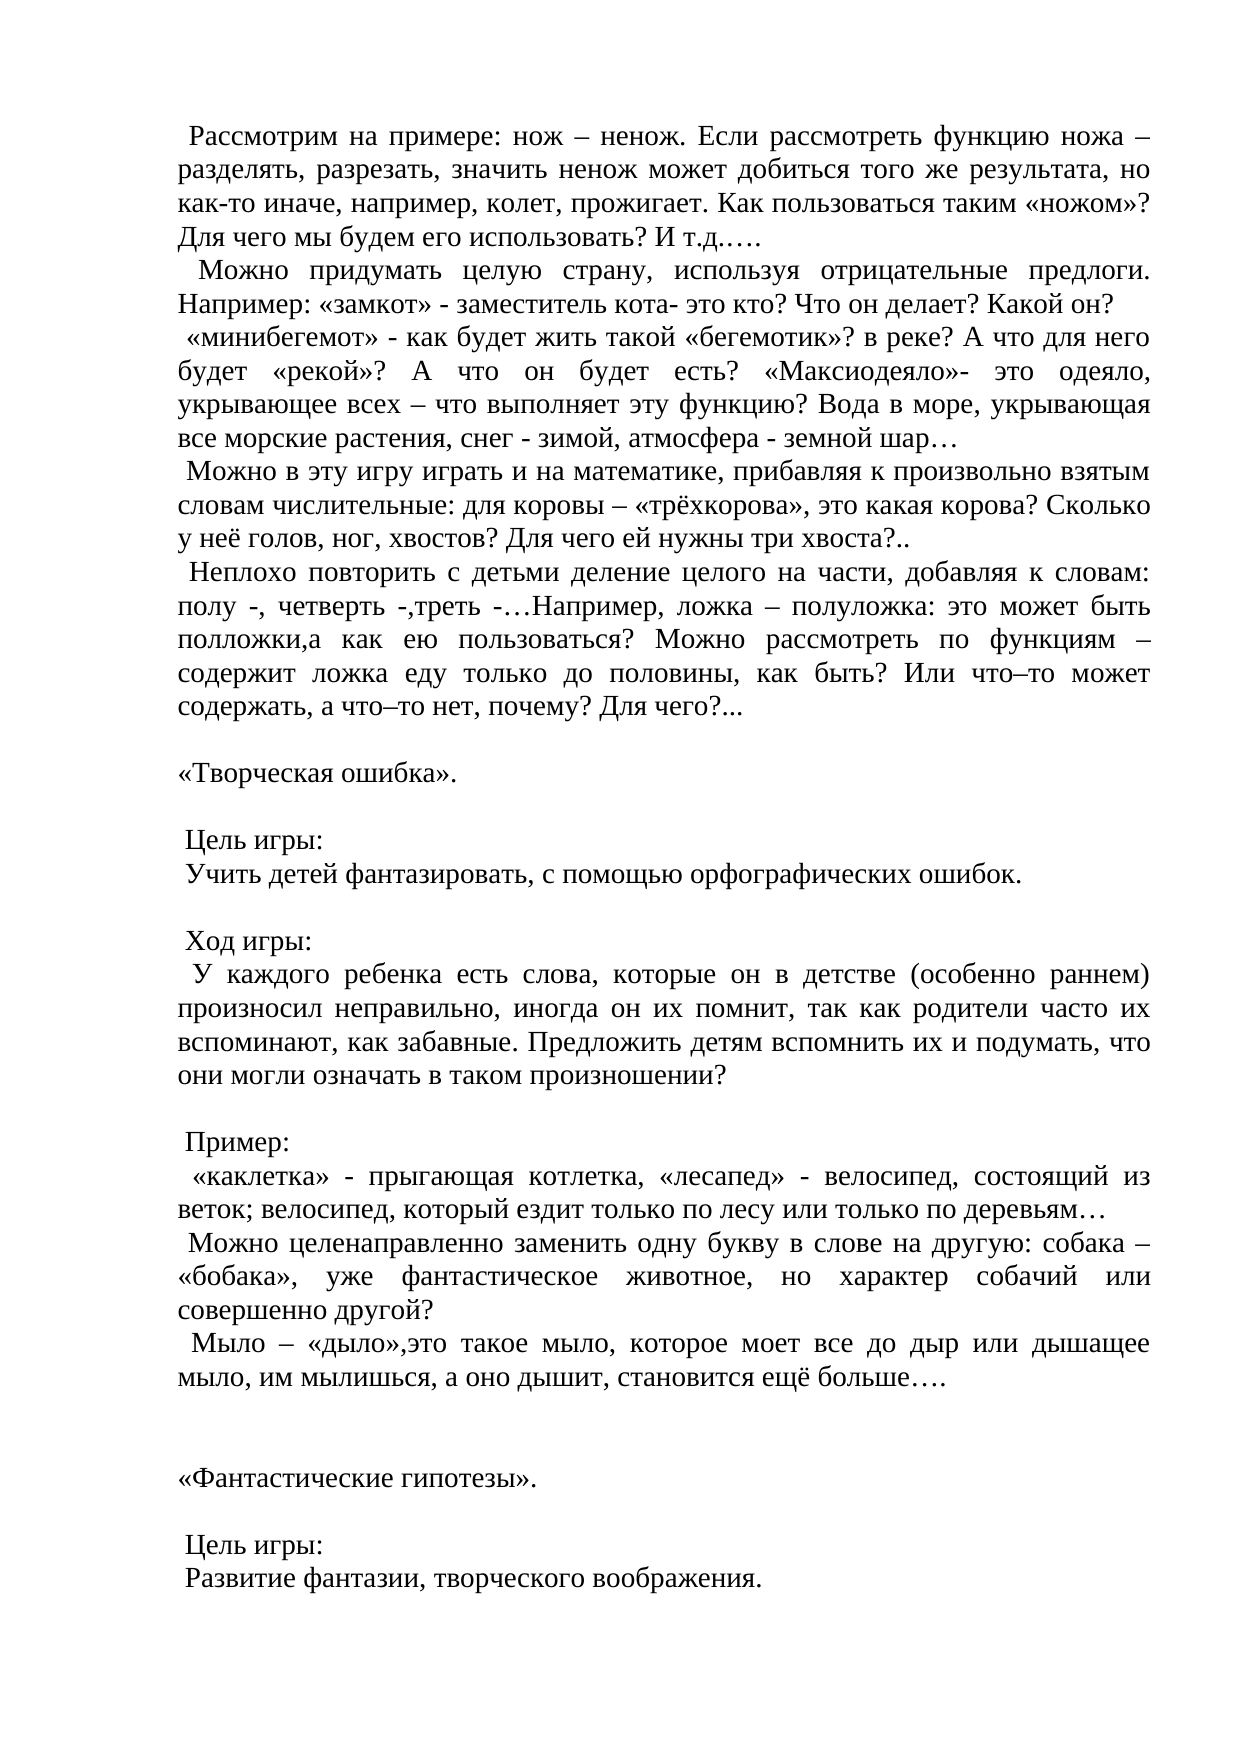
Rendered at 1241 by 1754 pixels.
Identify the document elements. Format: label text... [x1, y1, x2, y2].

text Можно целенаправленно заменить одну букву в слове на другую: собака – «бобака», уже фантастическое животное, но характер собачий или совершенно другой? [177, 1225, 1152, 1326]
text Неплохо повторить с детьми деление целого на части, добавляя к словам: полу -, четверть -,треть -…Например, ложка – полуложка: это может быть полложки,а как ею пользоваться? Можно рассмотреть по функциям – содержит ложка еду только до половины, как быть? Или что–то может содержать, а что–то нет, почему? Для чего?... [177, 554, 1152, 722]
text Ход игры: [177, 923, 1152, 957]
text «Фантастические гипотезы». [177, 1460, 1152, 1493]
text Цель игры: [177, 822, 1152, 856]
text У каждого ребенка есть слова, которые он в детстве (особенно раннем) произносил неправильно, иногда он их помнит, так как родители часто их вспоминают, как забавные. Предложить детям вспомнить их и подумать, что они могли означать в таком произношении? [177, 957, 1152, 1091]
text «минибегемот» - как будет жить такой «бегемотик»? в реке? А что для него будет «рекой»? А что он будет есть? «Максиодеяло»- это одеяло, укрывающее всех – что выполняет эту функцию? Вода в море, укрывающая все морские растения, снег - зимой, атмосфера - земной шар… [177, 319, 1152, 453]
text Рассмотрим на примере: нож – ненож. Если рассмотреть функцию ножа – разделять, разрезать, значить ненож может добиться того же результата, но как-то иначе, например, колет, прожигает. Как пользоваться таким «ножом»? Для чего мы будем его использовать? И т.д.…. [177, 118, 1152, 252]
text Цель игры: [177, 1527, 1152, 1560]
text Пример: [177, 1124, 1152, 1158]
text Можно придумать целую страну, используя отрицательные предлоги. Например: «замкот» - заместитель кота- это кто? Что он делает? Какой он? [177, 252, 1152, 319]
text «каклетка» - прыгающая котлетка, «лесапед» - велосипед, состоящий из веток; велосипед, который ездит только по лесу или только по деревьям… [177, 1158, 1152, 1225]
text Мыло – «дыло»,это такое мыло, которое моет все до дыр или дышащее мыло, им мылишься, а оно дышит, становится ещё больше…. [177, 1326, 1152, 1393]
text Развитие фантазии, творческого воображения. [177, 1560, 1152, 1594]
text «Творческая ошибка». [177, 755, 1152, 789]
text Учить детей фантазировать, с помощью орфографических ошибок. [177, 856, 1152, 889]
text Можно в эту игру играть и на математике, прибавляя к произвольно взятым словам числительные: для коровы – «трёхкорова», это какая корова? Сколько у неё голов, ног, хвостов? Для чего ей нужны три хвоста?.. [177, 453, 1152, 554]
